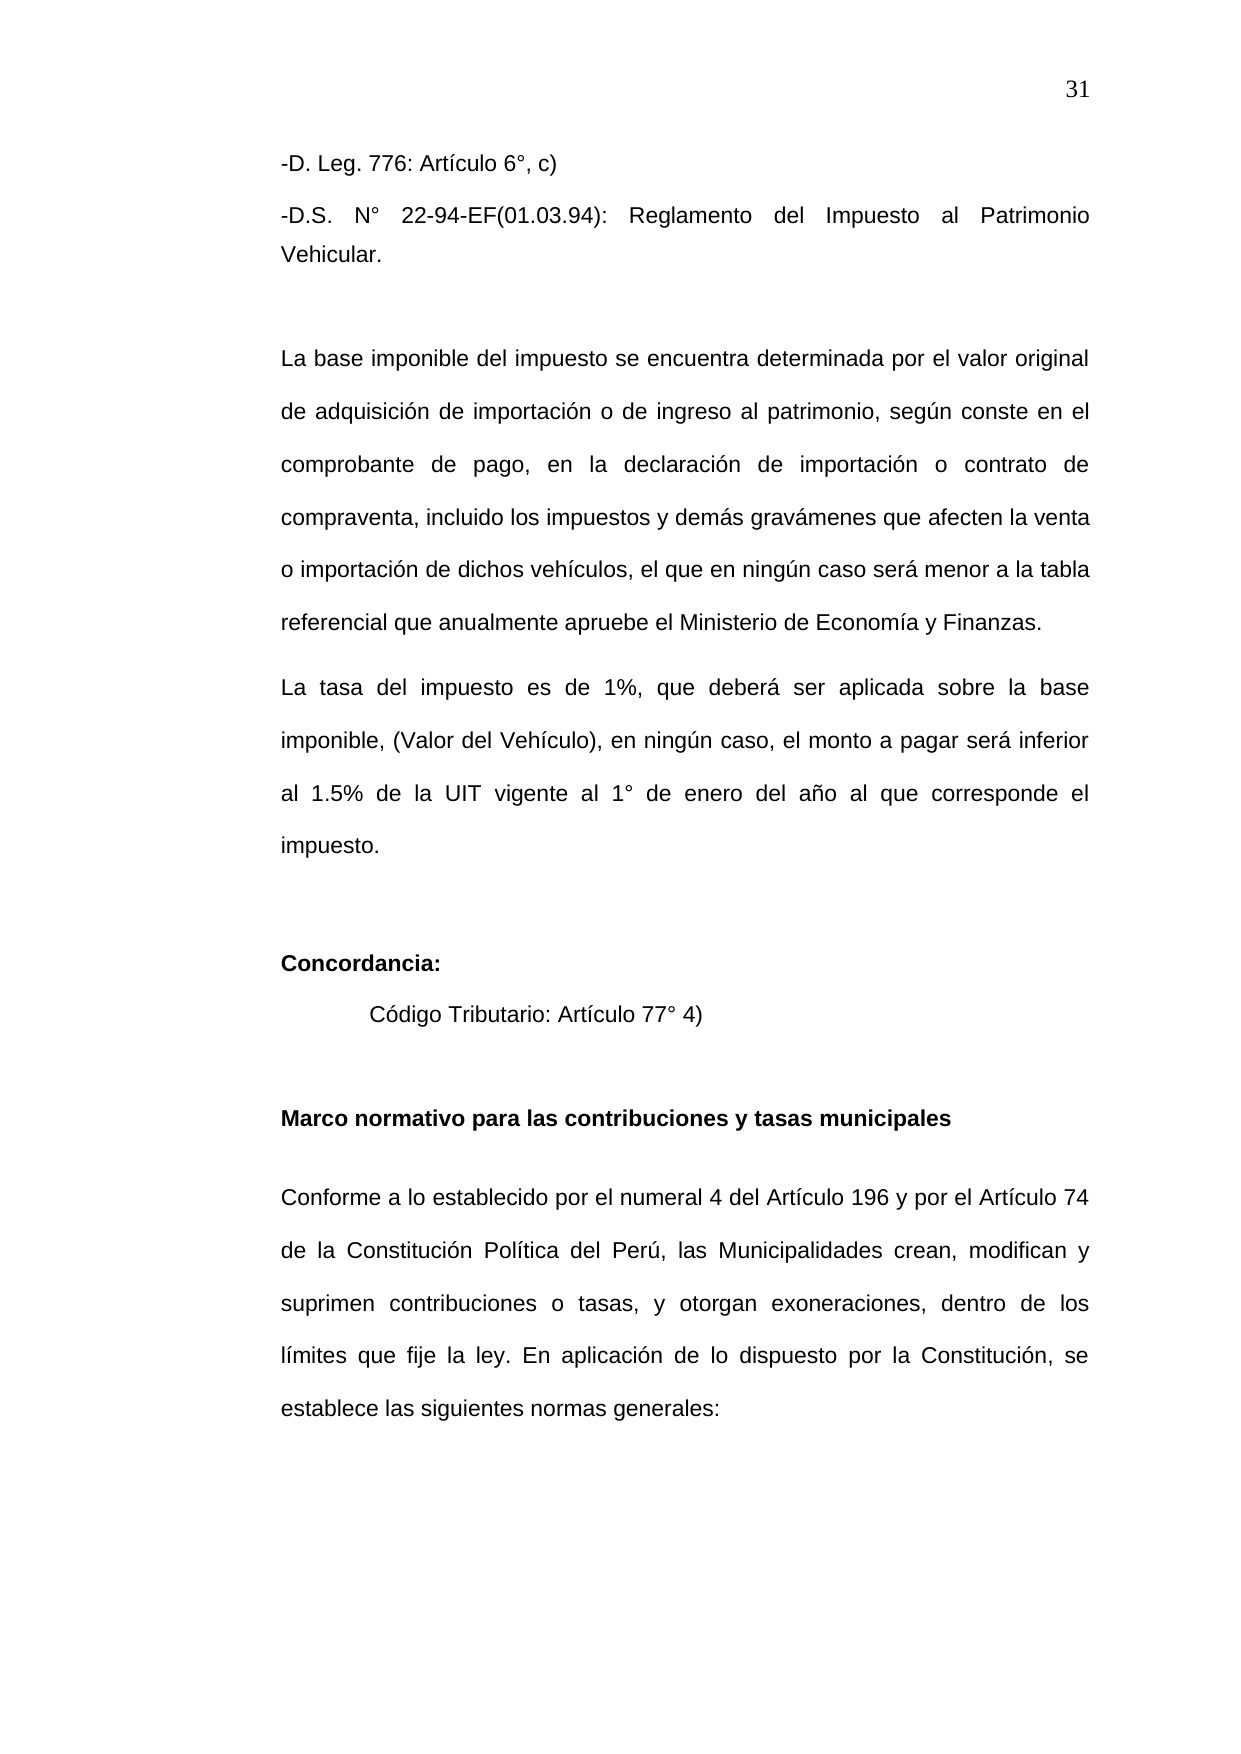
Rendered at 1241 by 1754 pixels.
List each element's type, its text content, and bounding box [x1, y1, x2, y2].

text La tasa del impuesto es de 1%, que deberá ser aplicada sobre la base imponible, (Valor del Vehículo), en ningún caso, el monto a pagar será inferior al 1.5% de la UIT vigente al 1° de enero del año al que corresponde el impuesto. [281, 674, 1090, 859]
text Marco normativo para las contribuciones y tasas municipales [281, 1105, 1090, 1132]
text -D.S. N° 22-94-EF(01.03.94): Reglamento del Impuesto al Patrimonio Vehicular. [281, 202, 1090, 268]
text Concordancia: [281, 949, 1090, 976]
text La base imponible del impuesto se encuentra determinada por el valor original de adquisición de importación o de ingreso al patrimonio, según conste en el comprobante de pago, en la declaración de importación o contrato de compraventa, incluido los impuestos y demás gravámenes que afecten la venta o importación de dichos vehículos, el que en ningún caso será menor a la tabla referencial que anualmente apruebe el Ministerio de Economía y Finanzas. [281, 345, 1090, 635]
text -D. Leg. 776: Artículo 6°, c) [281, 150, 1090, 176]
text Conforme a lo establecido por el numeral 4 del Artículo 196 y por el Artículo 74 de la Constitución Política del Perú, las Municipalidades crean, modifican y suprimen contribuciones o tasas, y otorgan exoneraciones, dentro de los límites que fije la ley. En aplicación de lo dispuesto por la Constitución, se establece las siguientes normas generales: [281, 1184, 1090, 1422]
text Código Tributario: Artículo 77° 4) [295, 1001, 1090, 1028]
